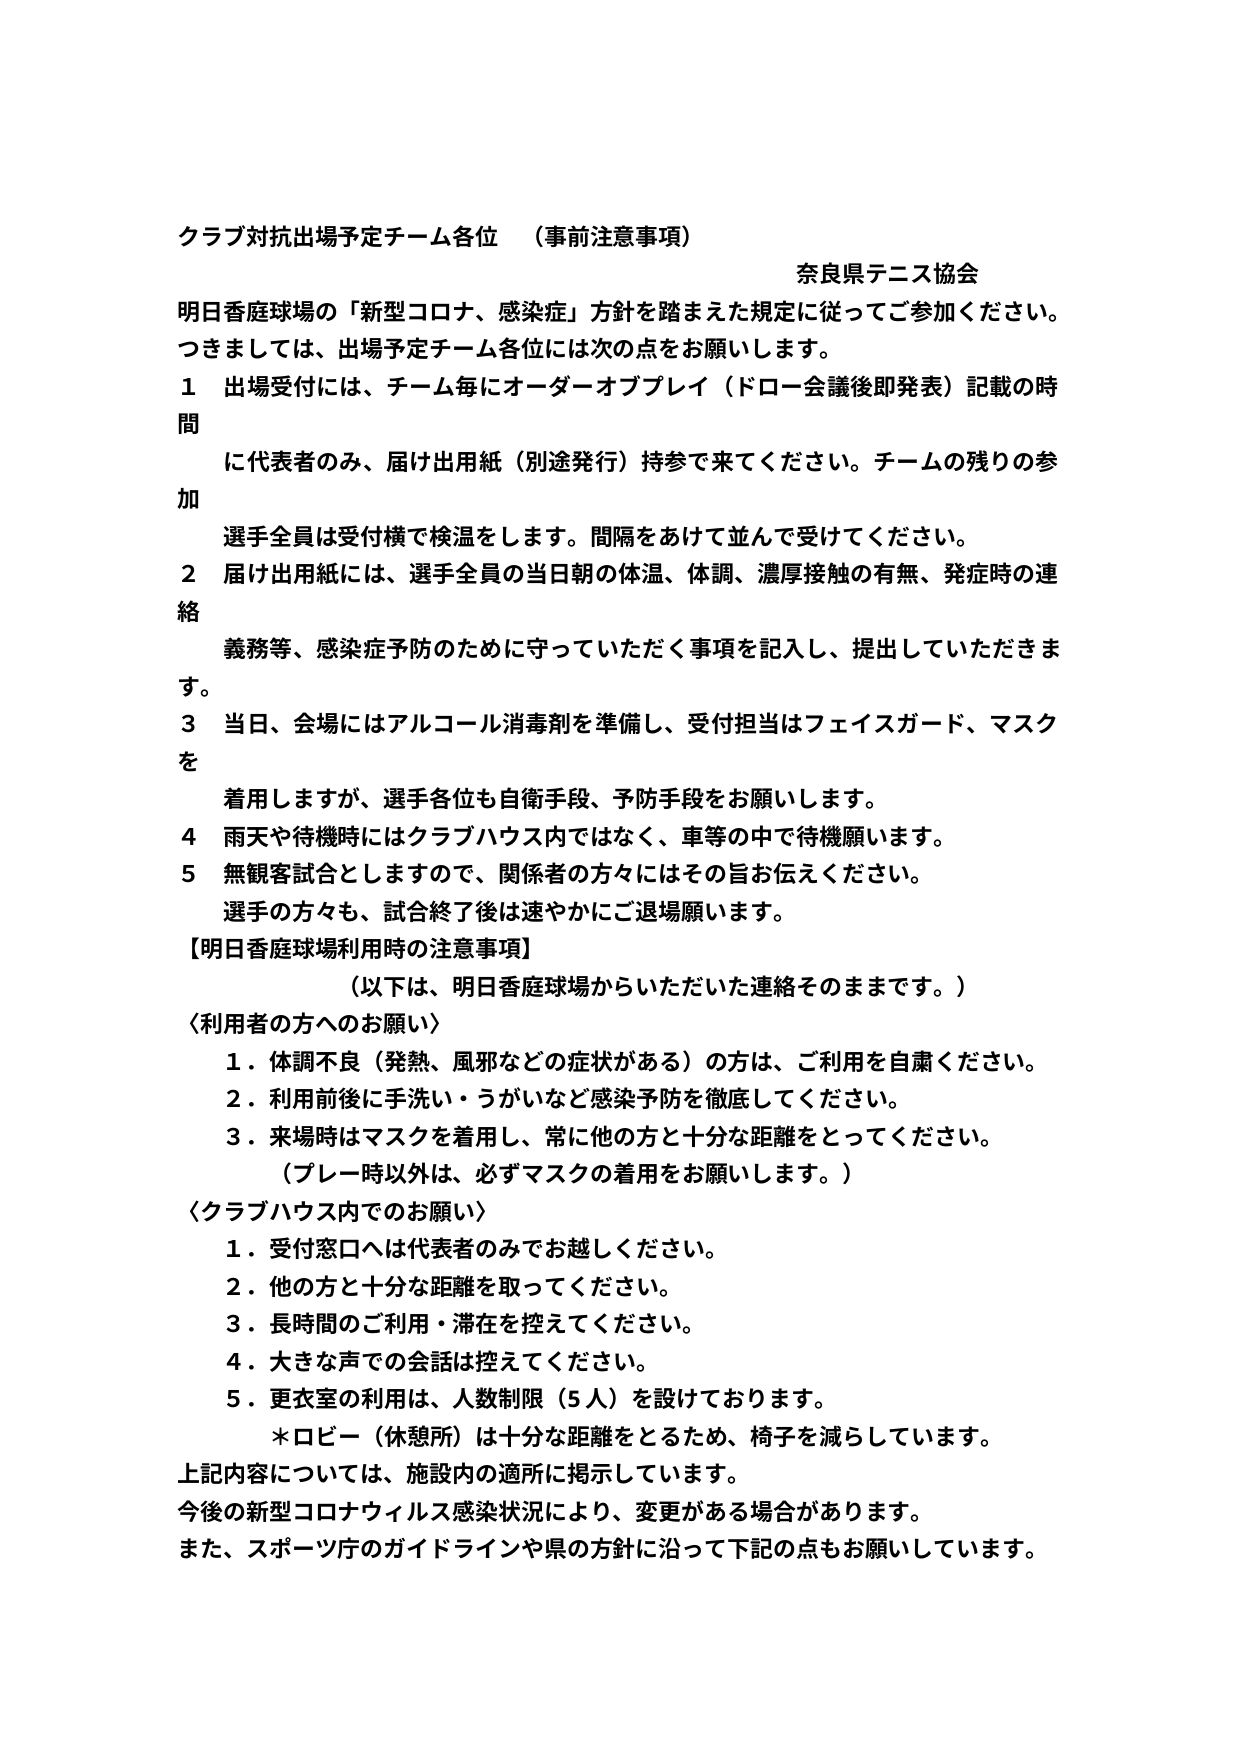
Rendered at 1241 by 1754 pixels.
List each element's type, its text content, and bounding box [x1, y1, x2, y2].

text ３ 当日、会場にはアルコール消毒剤を準備し、受付担当はフェイスガード、マスクを [177, 704, 1063, 779]
text 今後の新型コロナウィルス感染状況により、変更がある場合があります。 [177, 1492, 1063, 1529]
text クラブ対抗出場予定チーム各位 （事前注意事項） [177, 217, 1063, 254]
text 選手全員は受付横で検温をします。間隔をあけて並んで受けてください。 [177, 517, 1063, 554]
text １ 出場受付には、チーム毎にオーダーオブプレイ（ドロー会議後即発表）記載の時間 [177, 367, 1063, 442]
text ５ 無観客試合としますので、関係者の方々にはその旨お伝えください。 [177, 854, 1063, 892]
list 更衣室の利用は、人数制限（5人）を設けております。 [222, 1379, 1063, 1417]
text に代表者のみ、届け出用紙（別途発行）持参で来てください。チームの残りの参加 [177, 442, 1063, 517]
text 【明日香庭球場利用時の注意事項】 [177, 929, 1063, 967]
text 選手の方々も、試合終了後は速やかにご退場願います。 [177, 892, 1063, 929]
list （プレー時以外は、必ずマスクの着用をお願いします。） [269, 1154, 1063, 1192]
text また、スポーツ庁のガイドラインや県の方針に沿って下記の点もお願いしています。 [177, 1529, 1063, 1567]
text ２ 届け出用紙には、選手全員の当日朝の体温、体調、濃厚接触の有無、発症時の連絡 [177, 554, 1063, 629]
text ４ 雨天や待機時にはクラブハウス内ではなく、車等の中で待機願います。 [177, 817, 1063, 854]
text 明日香庭球場の「新型コロナ、感染症」方針を踏まえた規定に従ってご参加ください。 [177, 292, 1063, 329]
list 他の方と十分な距離を取ってください。 [222, 1267, 1063, 1304]
text つきましては、出場予定チーム各位には次の点をお願いします。 [177, 329, 1063, 367]
text 着用しますが、選手各位も自衛手段、予防手段をお願いします。 [177, 779, 1063, 817]
list ＊ロビー（休憩所）は十分な距離をとるため、椅子を減らしています。 [269, 1417, 1063, 1454]
text 上記内容については、施設内の適所に掲示しています。 [177, 1454, 1063, 1492]
list 長時間のご利用・滞在を控えてください。 [222, 1304, 1063, 1342]
list 体調不良（発熱、風邪などの症状がある）の方は、ご利用を自粛ください。 [222, 1042, 1063, 1079]
text （以下は、明日香庭球場からいただいた連絡そのままです。） [177, 967, 1063, 1004]
text 〈利用者の方へのお願い〉 [177, 1004, 1063, 1042]
list 来場時はマスクを着用し、常に他の方と十分な距離をとってください。 [222, 1117, 1063, 1154]
list 利用前後に手洗い・うがいなど感染予防を徹底してください。 [222, 1079, 1063, 1117]
text 義務等、感染症予防のために守っていただく事項を記入し、提出していただきます。 [177, 629, 1063, 704]
list 大きな声での会話は控えてください。 [222, 1342, 1063, 1379]
text 〈クラブハウス内でのお願い〉 [177, 1192, 1063, 1229]
list 受付窓口へは代表者のみでお越しください。 [222, 1229, 1063, 1267]
text 奈良県テニス協会 [177, 254, 1063, 292]
